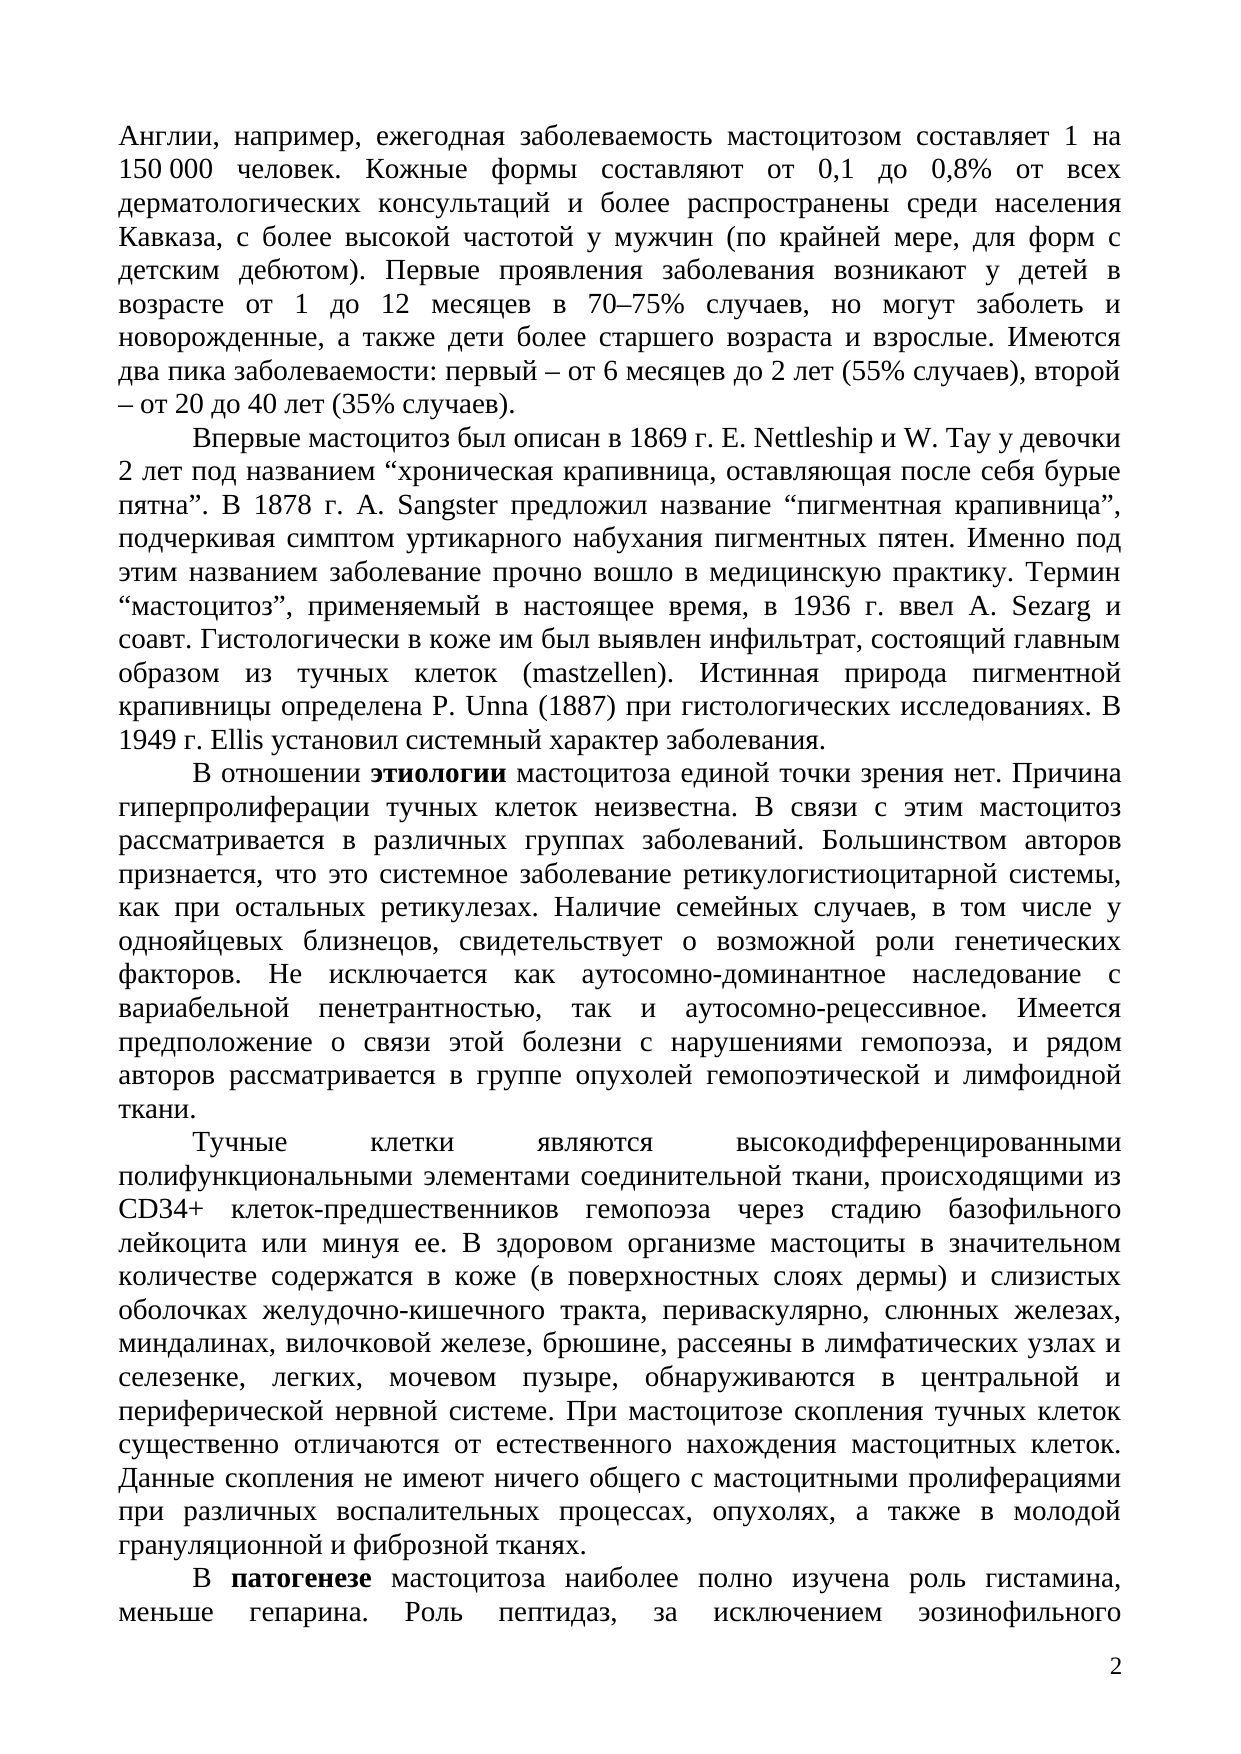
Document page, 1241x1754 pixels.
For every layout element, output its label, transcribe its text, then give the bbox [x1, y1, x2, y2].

text Впервые мастоцитоз был описан в . E. Nettleship и W. Tay у девочки 2 лет под названием “хроническая крапивница, оставляющая после себя бурые пятна”. В . A. Sangster предложил название “пигментная крапивница”, подчеркивая симптом уртикарного набухания пигментных пятен. Именно под этим названием заболевание прочно вошло в медицинскую практику. Термин “мастоцитоз”, применяемый в настоящее время, в . ввел А. Sezarg и соавт. Гистологически в коже им был выявлен инфильтрат, состоящий главным образом из тучных клеток (mastzellen). Истинная природа пигментной крапивницы определена P. Unna (1887) при гистологических исследованиях. В . Ellis установил системный характер заболевания. [118, 420, 1122, 755]
text Тучные клетки являются высокодифференцированными полифункциональными элементами соединительной ткани, происходящими из CD34+ клеток-предшественников гемопоэза через стадию базофильного лейкоцита или минуя ее. В здоровом организме мастоциты в значительном количестве содержатся в коже (в поверхностных слоях дермы) и слизистых оболочках желудочно-кишечного тракта, периваскулярно, слюнных железах, миндалинах, вилочковой железе, брюшине, рассеяны в лимфатических узлах и селезенке, легких, мочевом пузыре, обнаруживаются в центральной и периферической нервной системе. При мастоцитозе скопления тучных клеток существенно отличаются от естественного нахождения мастоцитных клеток. Данные скопления не имеют ничего общего с мастоцитными пролиферациями при различных воспалительных процессах, опухолях, а также в молодой грануляционной и фиброзной тканях. [118, 1124, 1122, 1560]
text В отношении этиологии мастоцитоза единой точки зрения нет. Причина гиперпролиферации тучных клеток неизвестна. В связи с этим мастоцитоз рассматривается в различных группах заболеваний. Большинством авторов признается, что это системное заболевание ретикулогистиоцитарной системы, как при остальных ретикулезах. Наличие семейных случаев, в том числе у однояйцевых близнецов, свидетельствует о возможной роли генетических факторов. Не исключается как аутосомно-доминантное наследование с вариабельной пенетрантностью, так и аутосомно-рецессивное. Имеется предположение о связи этой болезни с нарушениями гемопоэза, и рядом авторов рассматривается в группе опухолей гемопоэтической и лимфоидной ткани. [118, 755, 1122, 1124]
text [118, 1560, 1122, 1627]
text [118, 118, 1122, 420]
